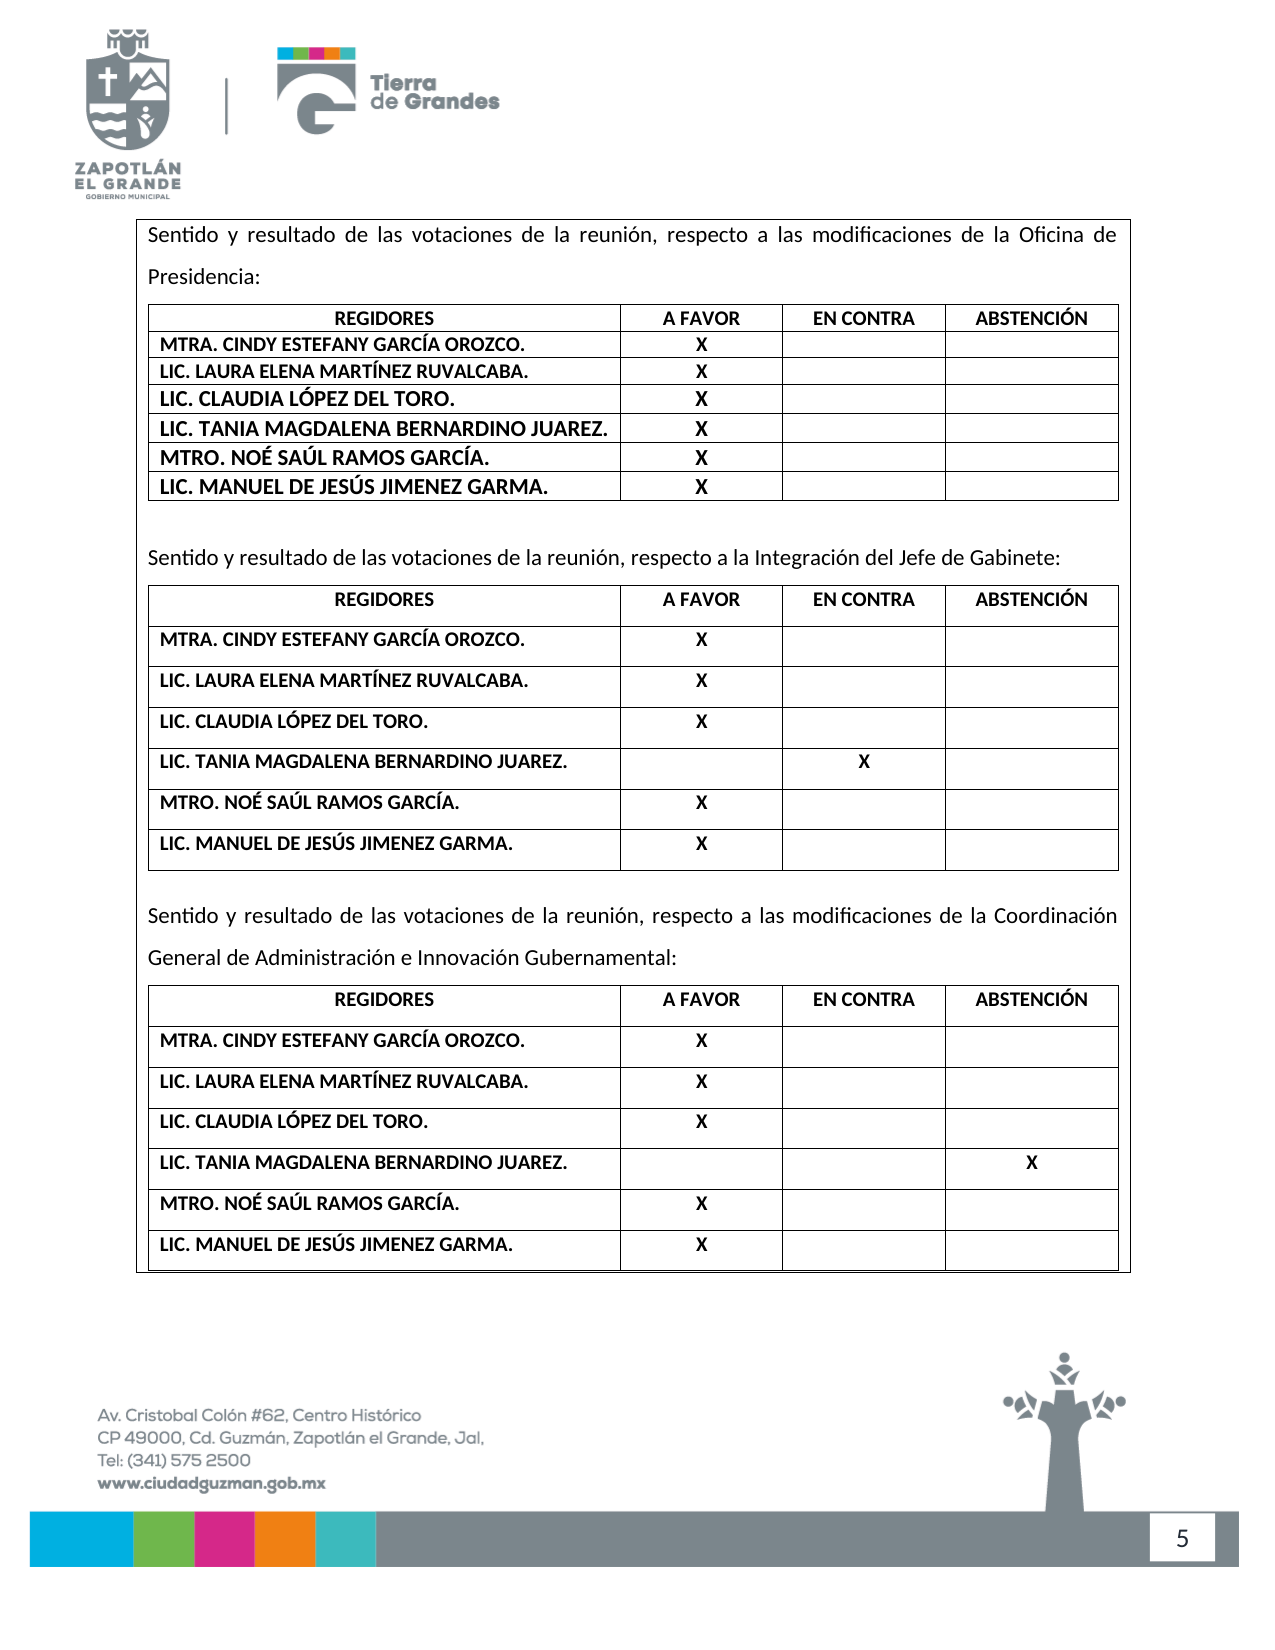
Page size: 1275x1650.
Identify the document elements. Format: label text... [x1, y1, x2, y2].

table_header Sentido y resultado de las votaciones de la reunión, respecto a las modificaciones de la Oficina de Presidencia: Sentido y resultado de las votaciones de la reunión, respecto a la Integración del Jefe de Gabinete: Sentido y resultado de las votaciones de la reunión, respecto a las modificaciones de la Coordinación General de Administración e Innovación Gubernamental: [137, 220, 1130, 1272]
picture [0, 0, 1275, 1621]
